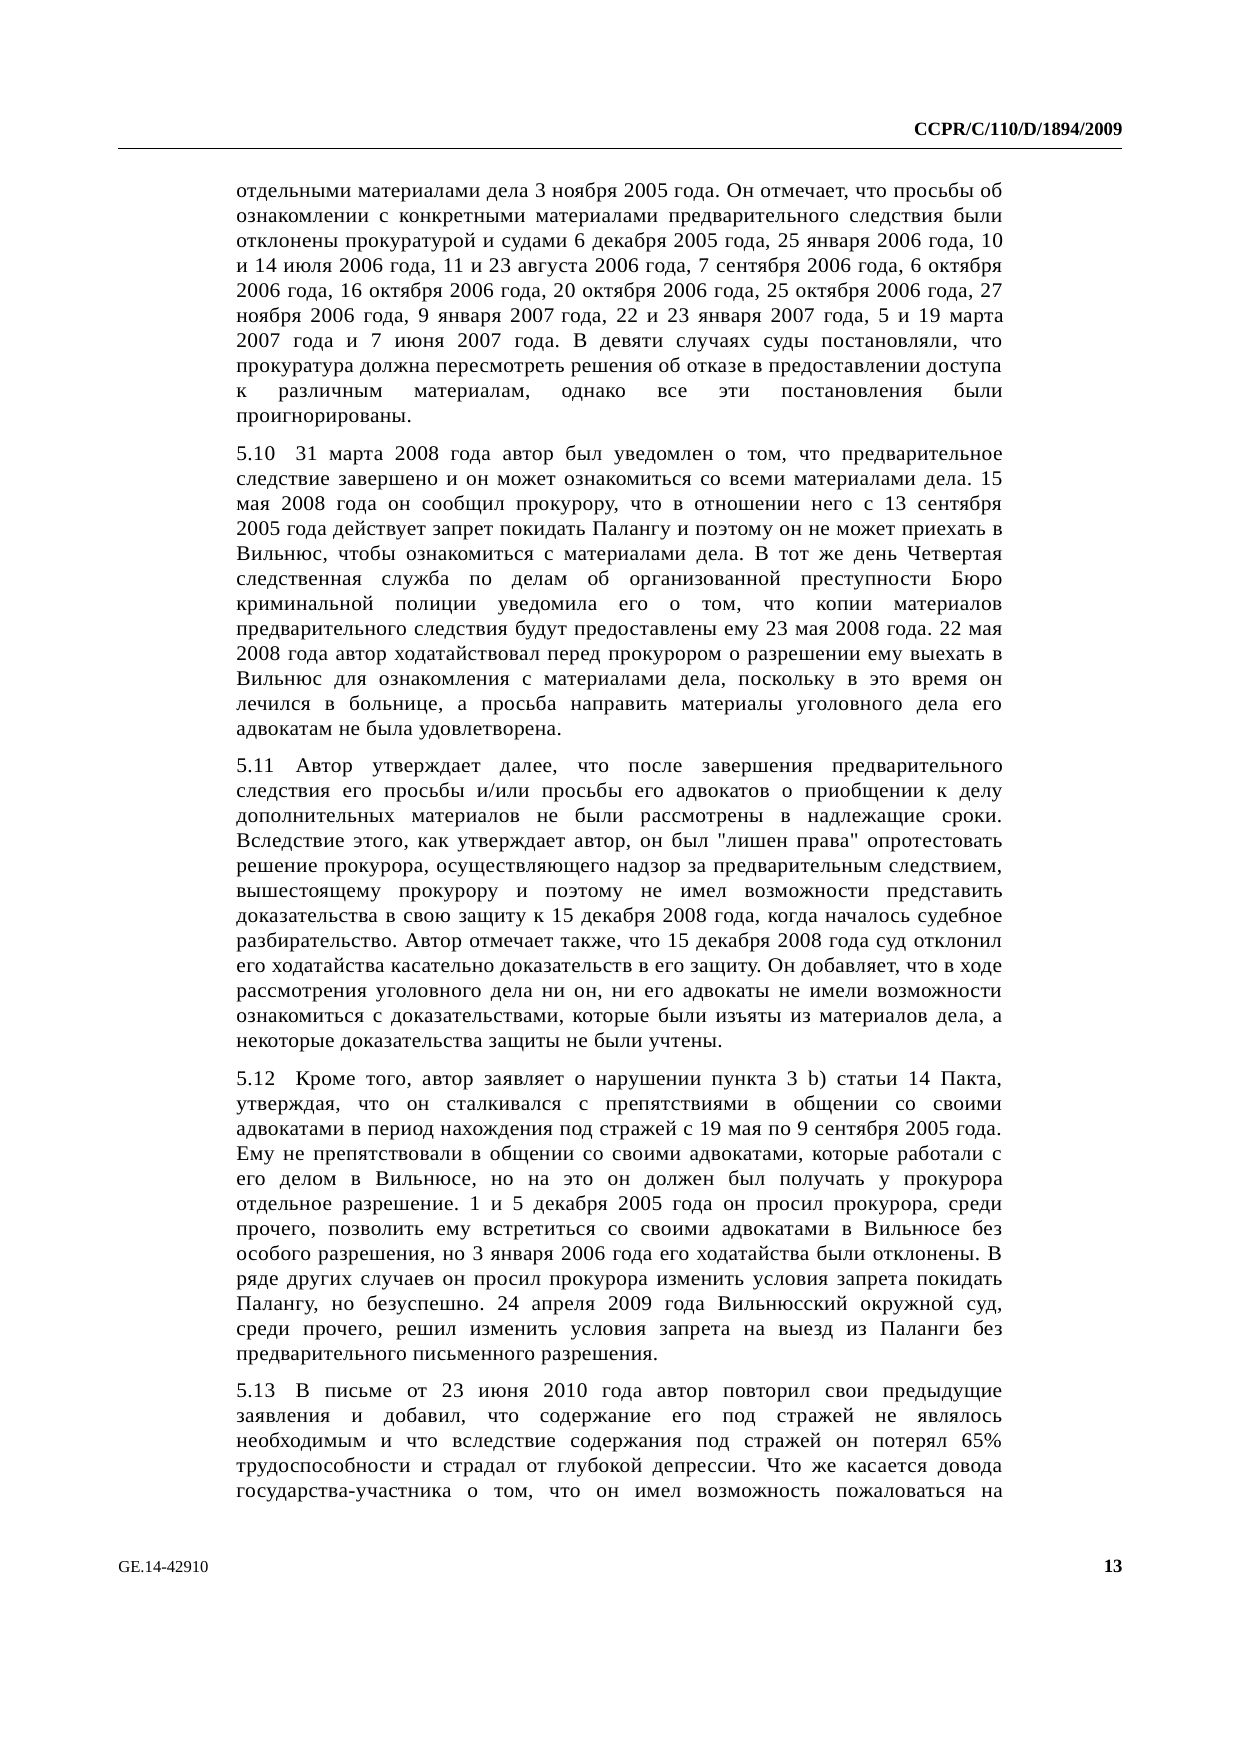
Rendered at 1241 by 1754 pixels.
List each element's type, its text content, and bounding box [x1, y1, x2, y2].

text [236, 1377, 1004, 1502]
text 5.10 31 марта 2008 года автор был уведомлен о том, что предварительное следствие завершено и он может ознакомиться со всеми материалами дела. 15 мая 2008 года он сообщил прокурору, что в отношении него с 13 сентября 2005 года действует запрет покидать Палангу и поэтому он не может приехать в Вильнюс, чтобы ознакомиться с материалами дела. В тот же день Четвертая следственная служба по делам об организованной преступности Бюро криминальной полиции уведомила его о том, что копии материалов предварительного следствия будут предоставлены ему 23 мая 2008 года. 22 мая 2008 года автор ходатайствовал перед прокурором о разрешении ему выехать в Вильнюс для ознакомления с материалами дела, поскольку в это время он лечился в больнице, а просьба направить материалы уголовного дела его адвокатам не была удовлетворена. [236, 440, 1004, 740]
text 5.12 Кроме того, автор заявляет о нарушении пункта 3 b) статьи 14 Пакта, утверждая, что он сталкивался с препятствиями в общении со своими адвокатами в период нахождения под стражей с 19 мая по 9 сентября 2005 года. Ему не препятствовали в общении со своими адвокатами, которые работали с его делом в Вильнюсе, но на это он должен был получать у прокурора отдельное разрешение. 1 и 5 декабря 2005 года он просил прокурора, среди прочего, позволить ему встретиться со своими адвокатами в Вильнюсе без особого разрешения, но 3 января 2006 года его ходатайства были отклонены. В ряде других случаев он просил прокурора изменить условия запрета покидать Палангу, но безуспешно. 24 апреля 2009 года Вильнюсский окружной суд, среди прочего, решил изменить условия запрета на выезд из Паланги без предварительного письменного разрешения. [236, 1065, 1004, 1365]
text 5.11 Автор утверждает далее, что после завершения предварительного следствия его просьбы и/или просьбы его адвокатов о приобщении к делу дополнительных материалов не были рассмотрены в надлежащие сроки. Вследствие этого, как утверждает автор, он был "лишен права" опротестовать решение прокурора, осуществляющего надзор за предварительным следствием, вышестоящему прокурору и поэтому не имел возможности представить доказательства в свою защиту к 15 декабря 2008 года, когда началось судебное разбирательство. Автор отмечает также, что 15 декабря 2008 года суд отклонил его ходатайства касательно доказательств в его защиту. Он добавляет, что в ходе рассмотрения уголовного дела ни он, ни его адвокаты не имели возможности ознакомиться с доказательствами, которые были изъяты из материалов дела, а некоторые доказательства защиты не были учтены. [236, 752, 1004, 1052]
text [236, 177, 1004, 427]
